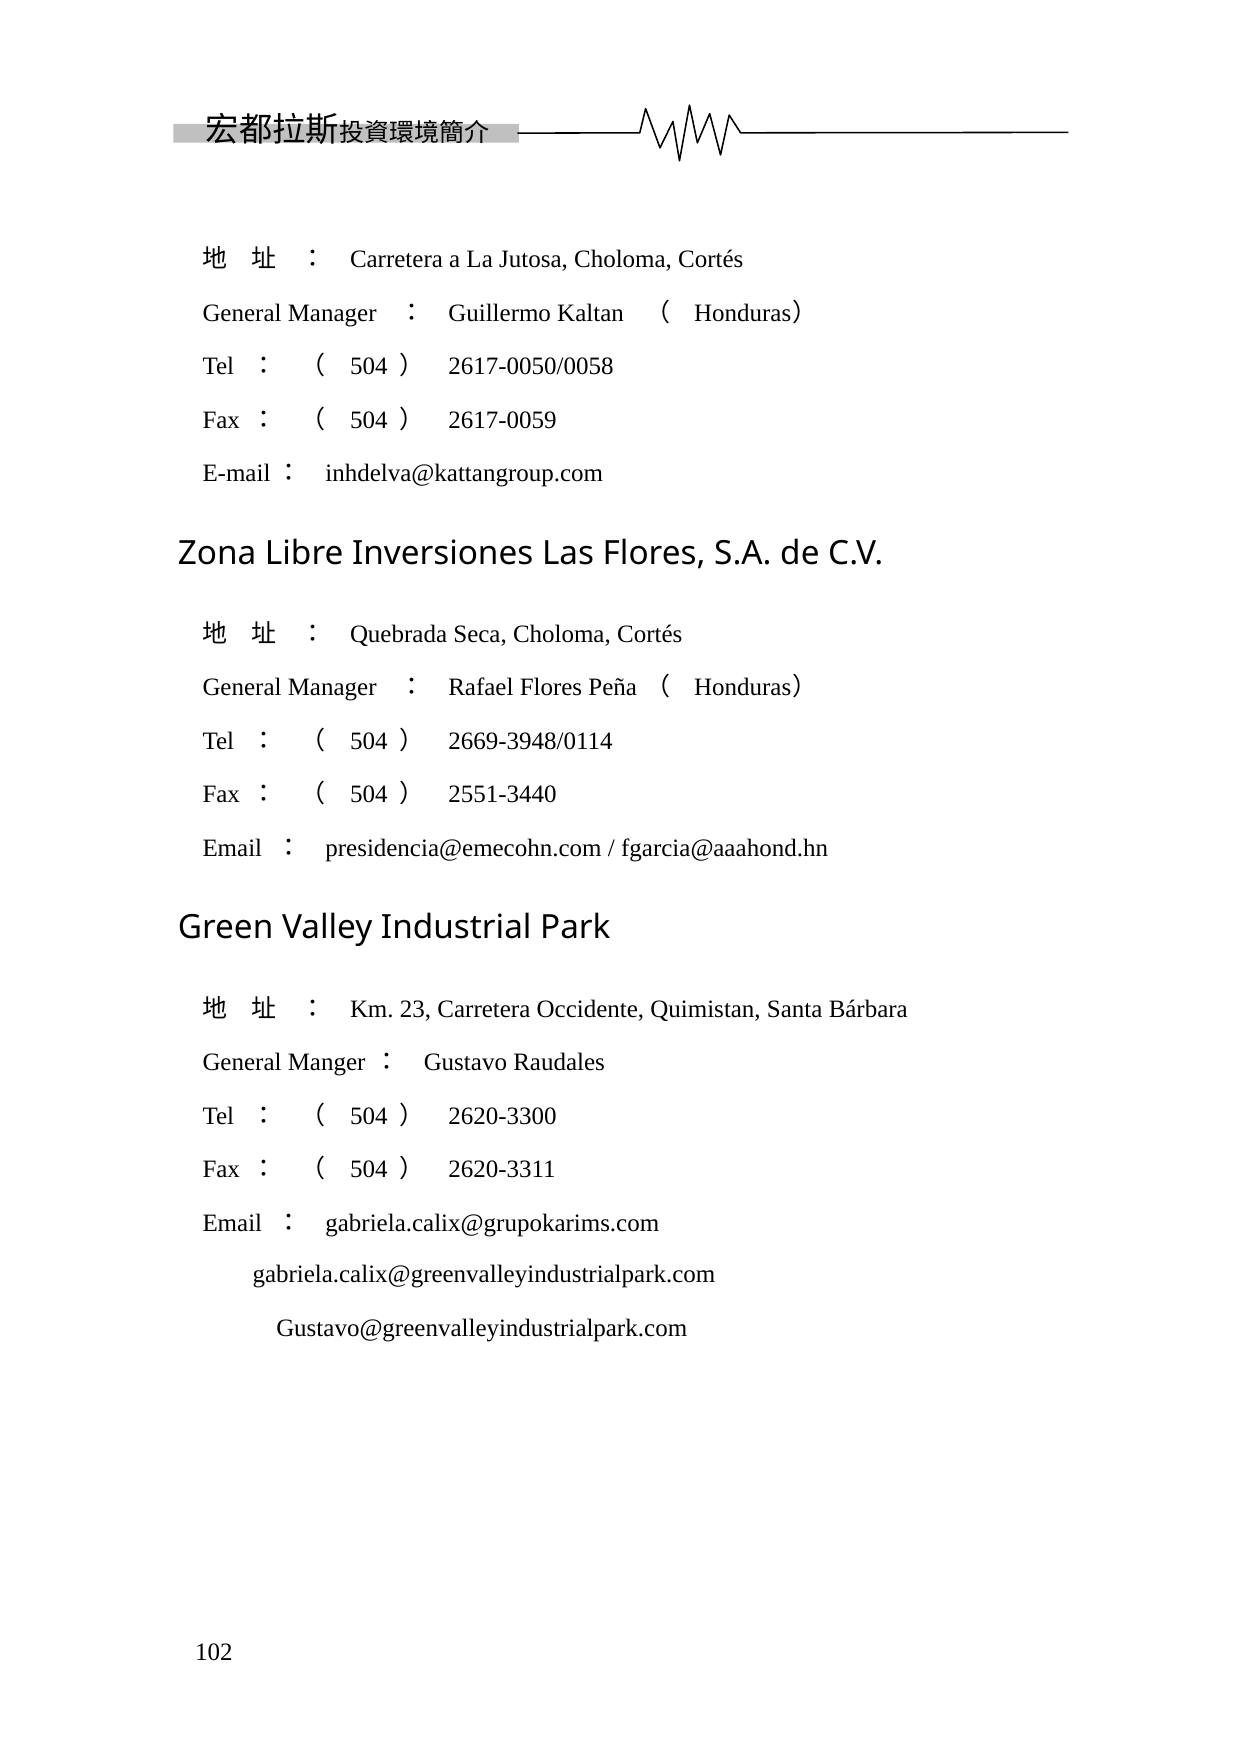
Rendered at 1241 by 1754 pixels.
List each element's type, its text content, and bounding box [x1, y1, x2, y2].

text gabriela.calix@greenvalleyindustrialpark.com [202, 1247, 1063, 1301]
text General Manager：Rafael Flores Peña（Honduras） [202, 658, 1063, 712]
text General Manger：Gustavo Raudales [202, 1033, 1063, 1087]
text General Manager：Guillermo Kaltan（Honduras） [202, 283, 1063, 337]
text 地址：Quebrada Seca, Choloma, Cortés [202, 605, 1063, 658]
text Fax：（504）2617-0059 [202, 391, 1063, 444]
text 地址：Km. 23, Carretera Occidente, Quimistan, Santa Bárbara [202, 979, 1063, 1033]
text E-mail：inhdelva@kattangroup.com [202, 444, 1063, 498]
text Gustavo@greenvalleyindustrialpark.com [202, 1301, 1063, 1354]
text Fax：（504）2620-3311 [202, 1140, 1063, 1194]
text Email：presidencia@emecohn.com / fgarcia@aaahond.hn [202, 819, 1063, 872]
text Green Valley Industrial Park [178, 899, 1063, 953]
text Tel：（504）2669-3948/0114 [202, 712, 1063, 765]
text Tel：（504）2617-0050/0058 [202, 337, 1063, 391]
text Fax：（504）2551-3440 [202, 765, 1063, 819]
text 地址：Carretera a La Jutosa, Choloma, Cortés [202, 230, 1063, 283]
text Zona Libre Inversiones Las Flores, S.A. de C.V. [178, 524, 1063, 578]
text Tel：（504）2620-3300 [202, 1087, 1063, 1140]
text Email：gabriela.calix@grupokarims.com [202, 1194, 1063, 1247]
